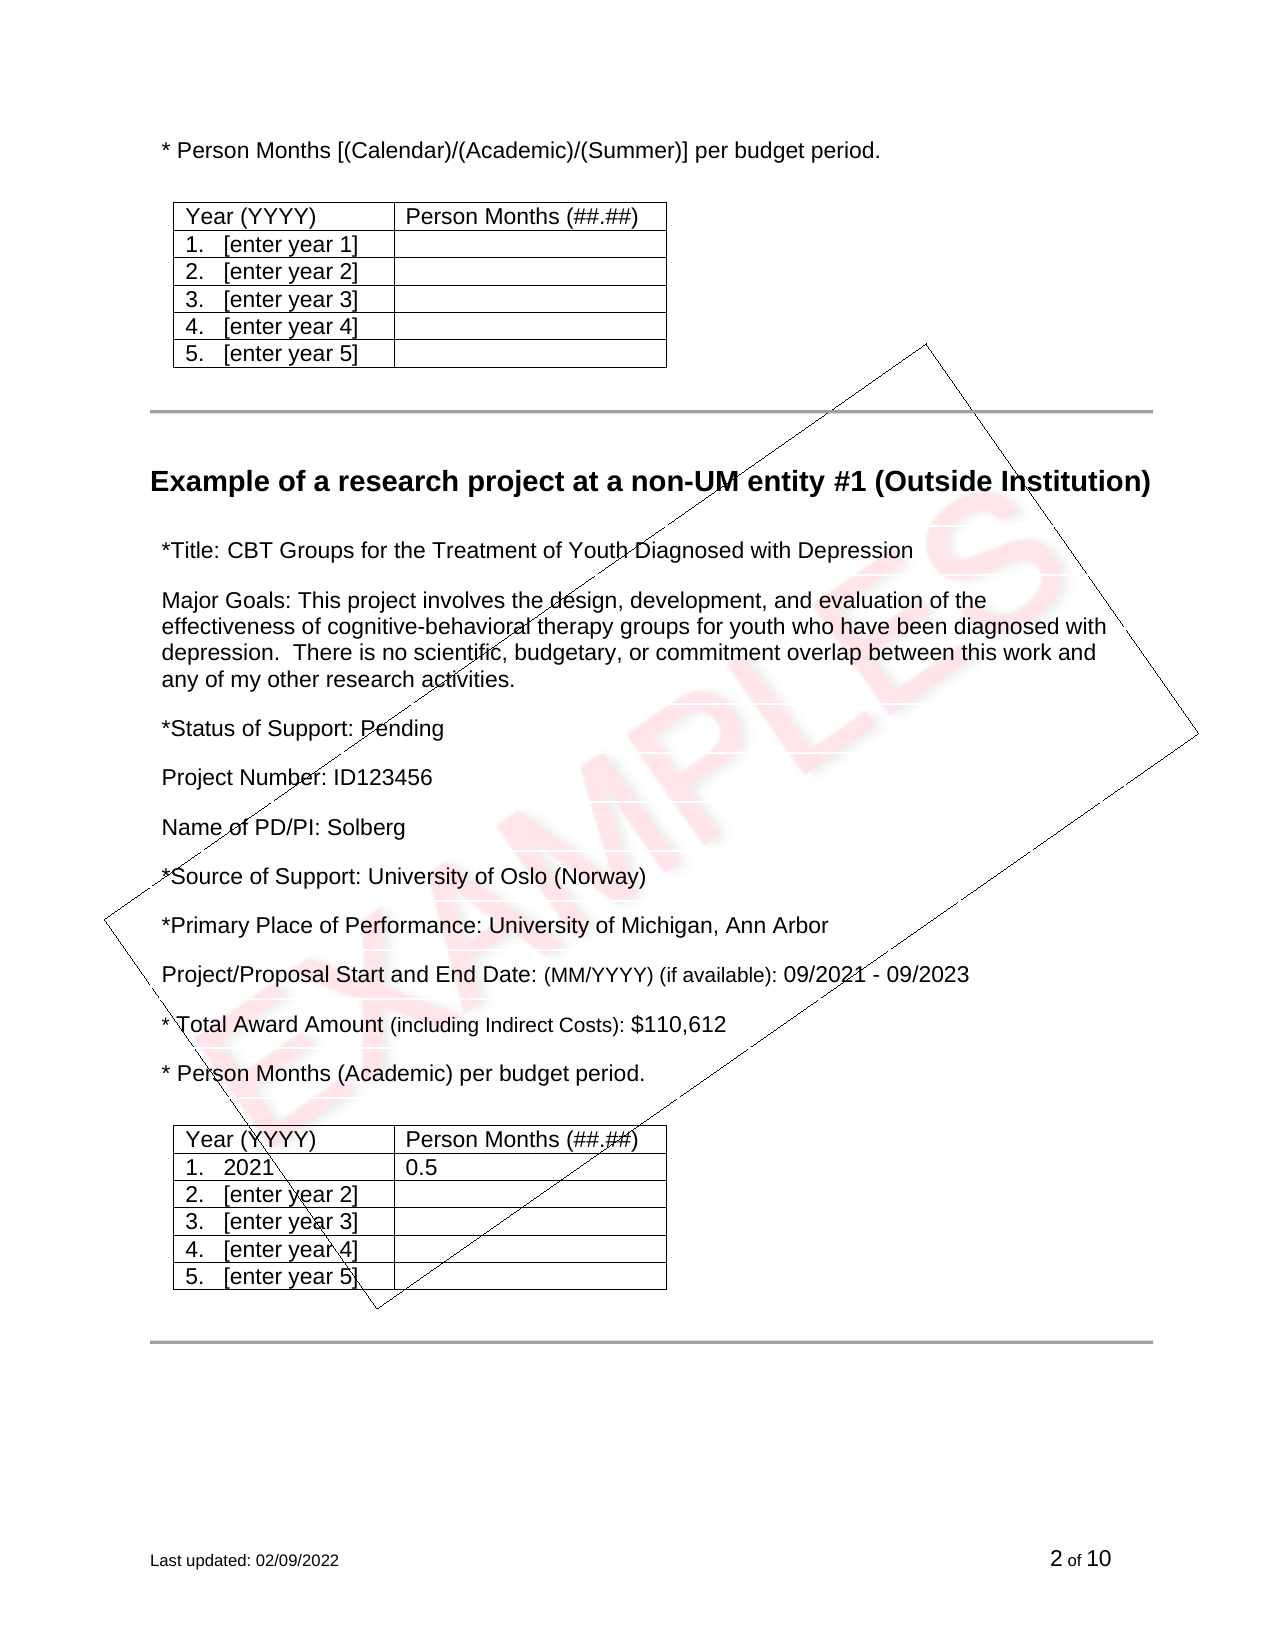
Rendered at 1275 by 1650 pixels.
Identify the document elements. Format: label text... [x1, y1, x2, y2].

table_cell 4. [enter year 4] [174, 313, 394, 339]
table_cell * Total Award Amount (including Indirect Costs): $110,612 [152, 1000, 1124, 1047]
table_cell [395, 231, 666, 257]
table_cell 1. [enter year 1] [174, 231, 394, 257]
table_cell 1. 2021 [174, 1154, 394, 1180]
table_cell [395, 286, 666, 312]
table_cell * Person Months (Academic) per budget period. [152, 1049, 1124, 1097]
table_cell Name of PD/PI: Solberg [152, 803, 1124, 850]
table_cell Project Number: ID123456 [152, 754, 1124, 801]
table_cell [395, 340, 666, 367]
table_cell 0.5 [395, 1154, 666, 1180]
table_cell [395, 258, 666, 284]
table_cell *Status of Support: Pending [152, 705, 1124, 752]
table_header Year (YYYY) [174, 203, 394, 230]
table_header Person Months (##.##) [395, 1126, 666, 1152]
table_cell 5. [enter year 5] [174, 1263, 394, 1289]
table_cell 3. [enter year 3] [174, 286, 394, 312]
table_cell 5. [enter year 5] [174, 340, 394, 367]
table_cell [395, 313, 666, 339]
table_header Person Months (##.##) [395, 203, 666, 230]
table_cell *Primary Place of Performance: University of Michigan, Ann Arbor [152, 902, 1124, 949]
table_cell Project/Proposal Start and End Date: (MM/YYYY) (if available): 09/2021 - 09/2023 [152, 951, 1124, 998]
table_cell [395, 1181, 666, 1207]
table_cell 4. [enter year 4] [174, 1236, 394, 1262]
table_cell [395, 1263, 666, 1289]
table_cell [395, 1208, 666, 1234]
table_cell [395, 1236, 666, 1262]
table_cell * Person Months [(Calendar)/(Academic)/(Summer)] per budget period. [152, 127, 1124, 174]
subtitle Example of a research project at a non-UM entity #1 (Outside Institution) [150, 464, 1153, 497]
table_header *Title: CBT Groups for the Treatment of Youth Diagnosed with Depression [152, 527, 1124, 574]
table_cell *Source of Support: University of Oslo (Norway) [152, 852, 1124, 899]
table_cell Major Goals: This project involves the design, development, and evaluation of the effectiveness of cognitive-behavioral therapy groups for youth who have been diagnosed with depression. There is no scientific, budgetary, or commitment overlap between this work and any of my other research activities. [152, 576, 1124, 702]
table_cell 2. [enter year 2] [174, 258, 394, 284]
table_header Year (YYYY) [174, 1126, 394, 1152]
table_cell 2. [enter year 2] [174, 1181, 394, 1207]
table_cell 3. [enter year 3] [174, 1208, 394, 1234]
